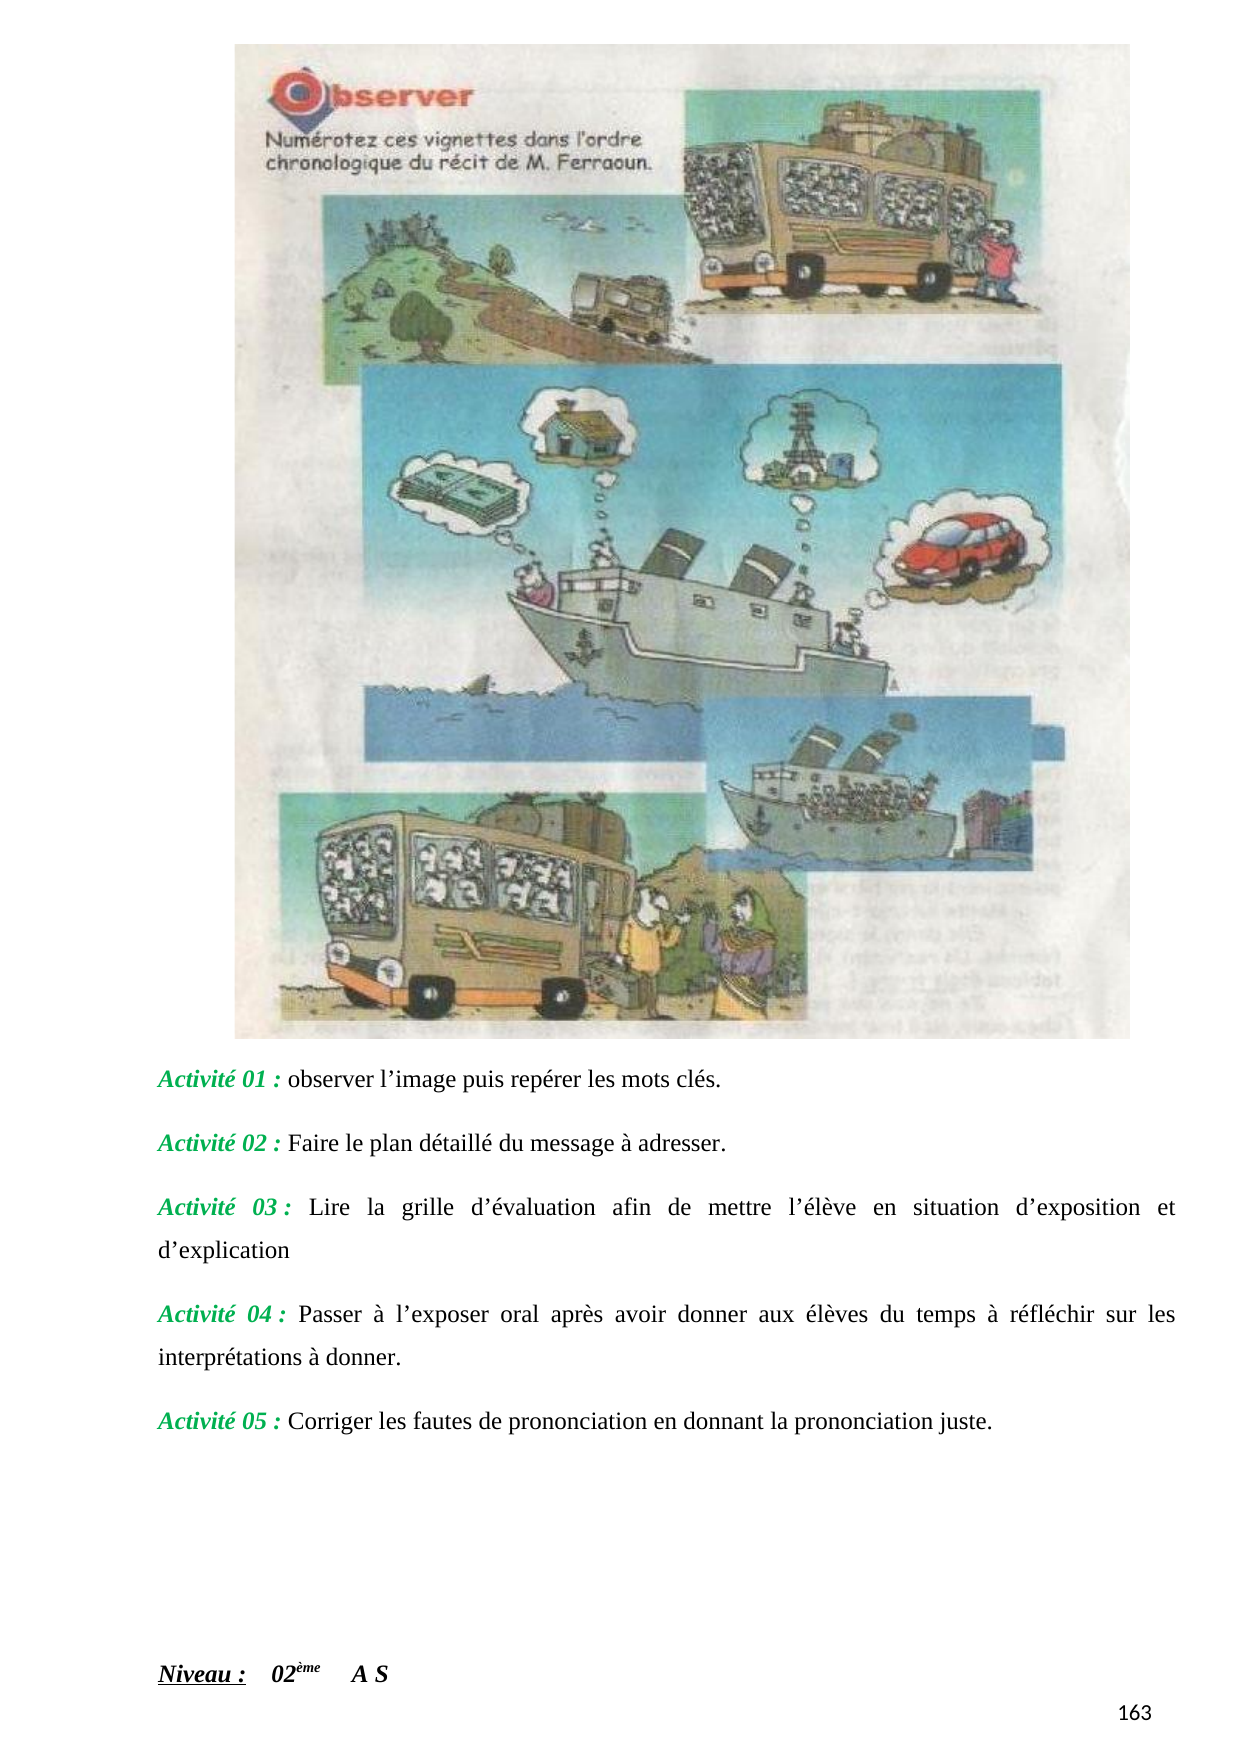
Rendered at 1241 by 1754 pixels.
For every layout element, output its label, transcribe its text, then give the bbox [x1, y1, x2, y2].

picture [234, 44, 1130, 1039]
text Activité 01 : observer l’image puis repérer les mots clés. [158, 1064, 1177, 1093]
text Niveau : 02ème A S [158, 1659, 1177, 1687]
text Activité 05 : Corriger les fautes de prononciation en donnant la prononciation juste. [158, 1406, 1177, 1435]
text Activité 02 : Faire le plan détaillé du message à adresser. [158, 1128, 1177, 1157]
text Activité 03 : Lire la grille d’évaluation afin de mettre l’élève en situation d’exposition et d’explication [158, 1192, 1177, 1264]
text Activité 04 : Passer à l’exposer oral après avoir donner aux élèves du temps à réfléchir sur les interprétations à donner. [158, 1299, 1177, 1371]
